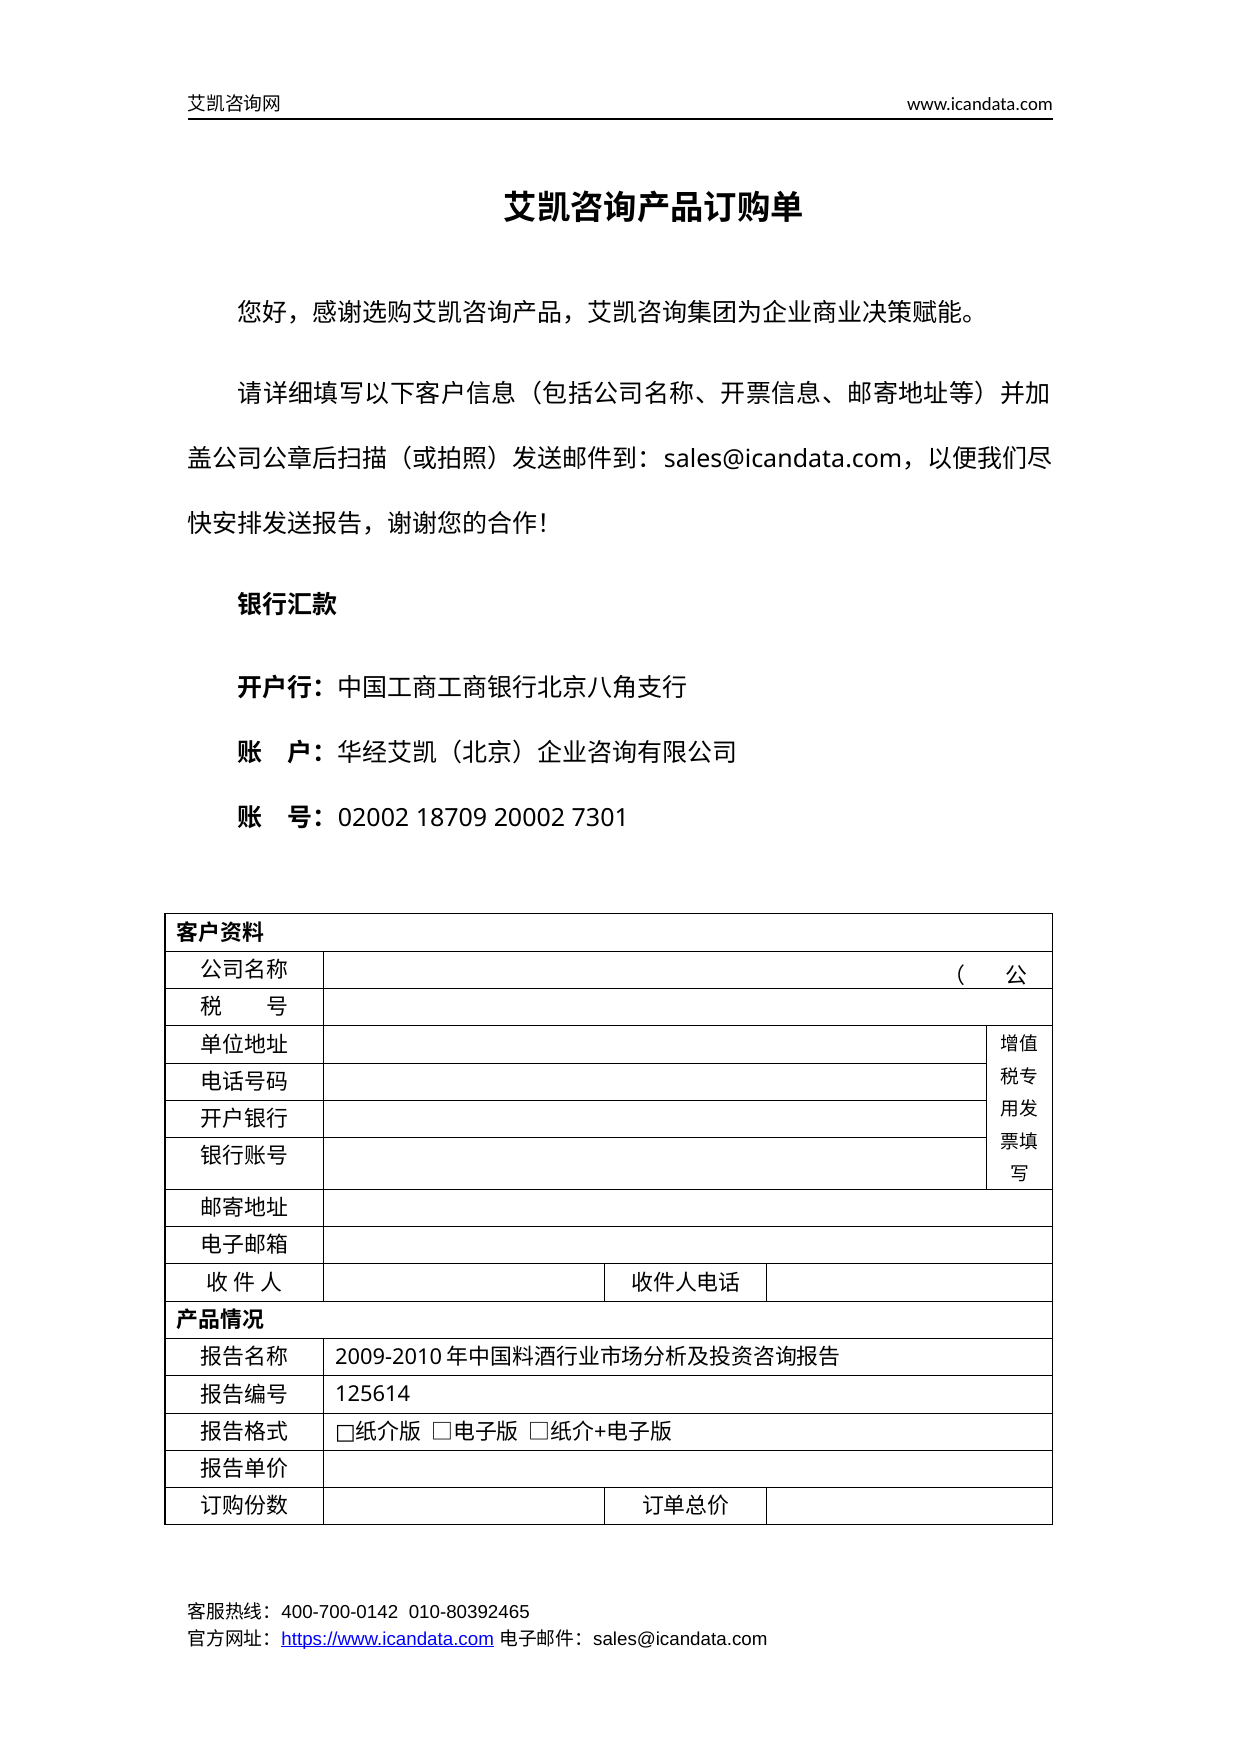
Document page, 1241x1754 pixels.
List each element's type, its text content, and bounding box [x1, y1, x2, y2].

table_cell [324, 1026, 986, 1062]
text 请详细填写以下客户信息（包括公司名称、开票信息、邮寄地址等）并加盖公司公章后扫描（或拍照）发送邮件到：sales@icandata.com，以便我们尽快安排发送报告，谢谢您的合作！ [187, 359, 1053, 554]
table_cell 单位地址 [166, 1026, 323, 1062]
table_cell 增值税专用发票填写 [987, 1026, 1052, 1189]
table_cell 订购份数 [166, 1488, 323, 1524]
table_cell 开户银行 [166, 1101, 323, 1137]
table_cell [324, 952, 1052, 988]
table_cell [324, 989, 1052, 1025]
text 您好，感谢选购艾凯咨询产品，艾凯咨询集团为企业商业决策赋能。 [187, 278, 1053, 343]
table_cell 报告名称 [166, 1339, 323, 1375]
table_cell 2009-2010年中国料酒行业市场分析及投资咨询报告 [324, 1339, 1052, 1375]
table_cell 邮寄地址 [166, 1190, 323, 1226]
table_cell 电话号码 [166, 1064, 323, 1100]
table_cell [324, 1101, 986, 1137]
table_cell 公司名称 [166, 952, 323, 988]
table_cell [324, 1264, 604, 1301]
text 账 户：华经艾凯（北京）企业咨询有限公司 [187, 718, 1053, 783]
table_cell [324, 1190, 1052, 1226]
text 艾凯咨询产品订购单 [187, 172, 1053, 237]
table_cell 收 件 人 [166, 1264, 323, 1301]
table_cell [324, 1488, 604, 1524]
table_cell [767, 1264, 1052, 1301]
table_cell [324, 1451, 1052, 1487]
table_cell 125614 [324, 1376, 1052, 1412]
table_cell 报告格式 [166, 1414, 323, 1450]
text 银行汇款 [187, 570, 1053, 635]
table_cell 报告编号 [166, 1376, 323, 1412]
table_cell [324, 1138, 986, 1189]
table_cell [767, 1488, 1052, 1524]
table_cell 收件人电话 [605, 1264, 766, 1301]
table_cell 订单总价 [605, 1488, 766, 1524]
table_cell 产品情况 [166, 1302, 1052, 1338]
table_header 客户资料 [166, 914, 1052, 951]
table_cell 电子邮箱 [166, 1227, 323, 1263]
text 开户行：中国工商工商银行北京八角支行 [187, 653, 1053, 718]
text 账 号：02002 18709 20002 7301 [187, 783, 1053, 848]
table_cell 银行账号 [166, 1138, 323, 1189]
table_cell [324, 1064, 986, 1100]
table_cell [324, 1227, 1052, 1263]
table_cell 报告单价 [166, 1451, 323, 1487]
table_cell □纸介版 □电子版 □纸介+电子版 [324, 1414, 1052, 1450]
table_cell 税 号 [166, 989, 323, 1025]
